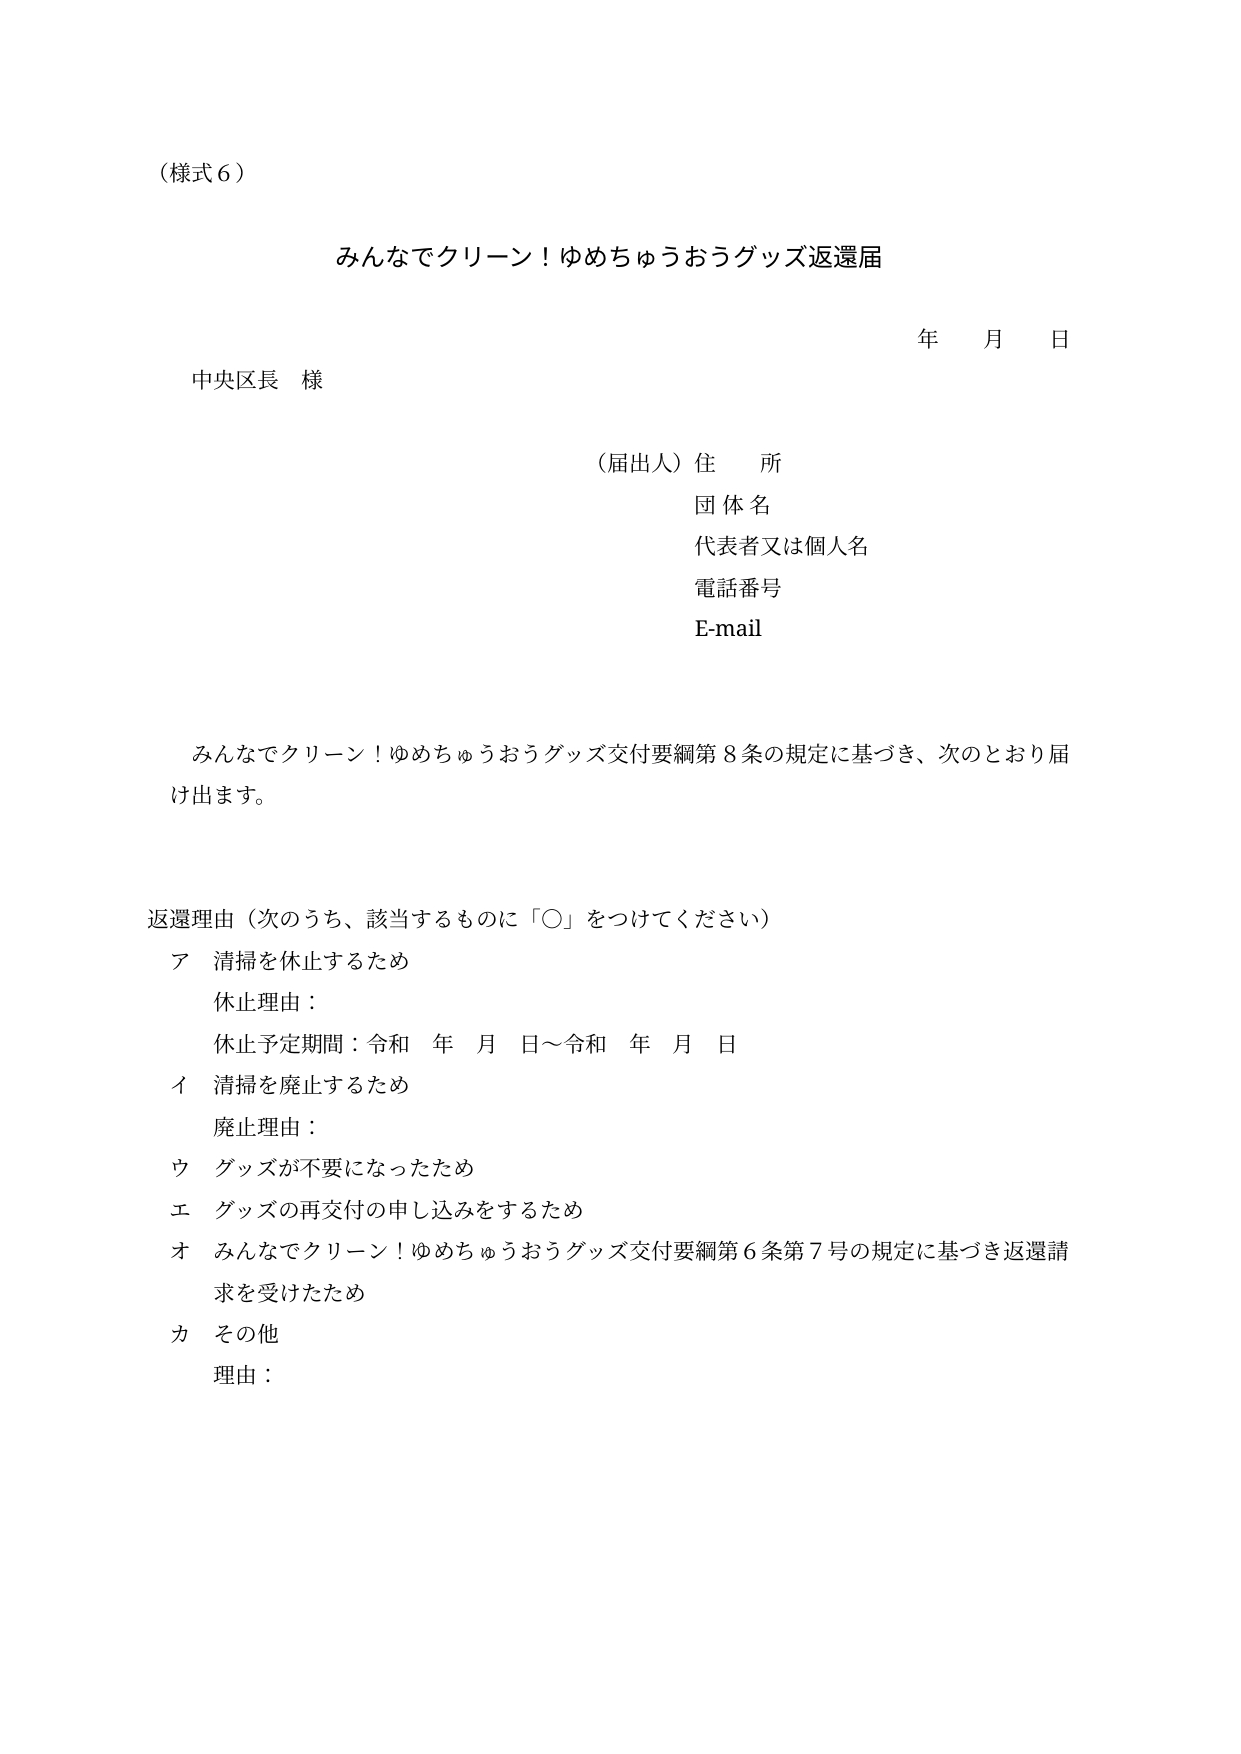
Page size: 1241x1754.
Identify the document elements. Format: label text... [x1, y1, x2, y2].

text 理由： [148, 1354, 1071, 1395]
text 廃止理由： [148, 1105, 1071, 1146]
text オ みんなでクリーン！ゆめちゅうおうグッズ交付要綱第６条第７号の規定に基づき返還請求を受けたため [169, 1229, 1071, 1312]
text （届出人）住 所 [169, 442, 1071, 483]
text 団 体 名 [148, 483, 1071, 524]
text 休止予定期間：令和 年 月 日～令和 年 月 日 [148, 1022, 1071, 1063]
text 休止理由： [148, 981, 1071, 1022]
text みんなでクリーン！ゆめちゅうおうグッズ交付要綱第８条の規定に基づき、次のとおり届け出ます。 [169, 732, 1071, 815]
text ウ グッズが不要になったため [169, 1146, 1071, 1188]
text 中央区長 様 [169, 359, 1071, 400]
text みんなでクリーン！ゆめちゅうおうグッズ返還届 [148, 234, 1071, 276]
text （様式６） [148, 151, 1071, 193]
text 年 月 日 [169, 317, 1071, 359]
text イ 清掃を廃止するため [148, 1063, 1071, 1105]
text E-mail [148, 607, 1071, 649]
text ア 清掃を休止するため [169, 939, 1071, 981]
text エ グッズの再交付の申し込みをするため [148, 1188, 1071, 1229]
text 返還理由（次のうち、該当するものに「○」をつけてください） [148, 898, 1071, 939]
text 代表者又は個人名 [148, 524, 1071, 566]
text カ その他 [148, 1312, 1071, 1354]
text 電話番号 [148, 566, 1071, 607]
